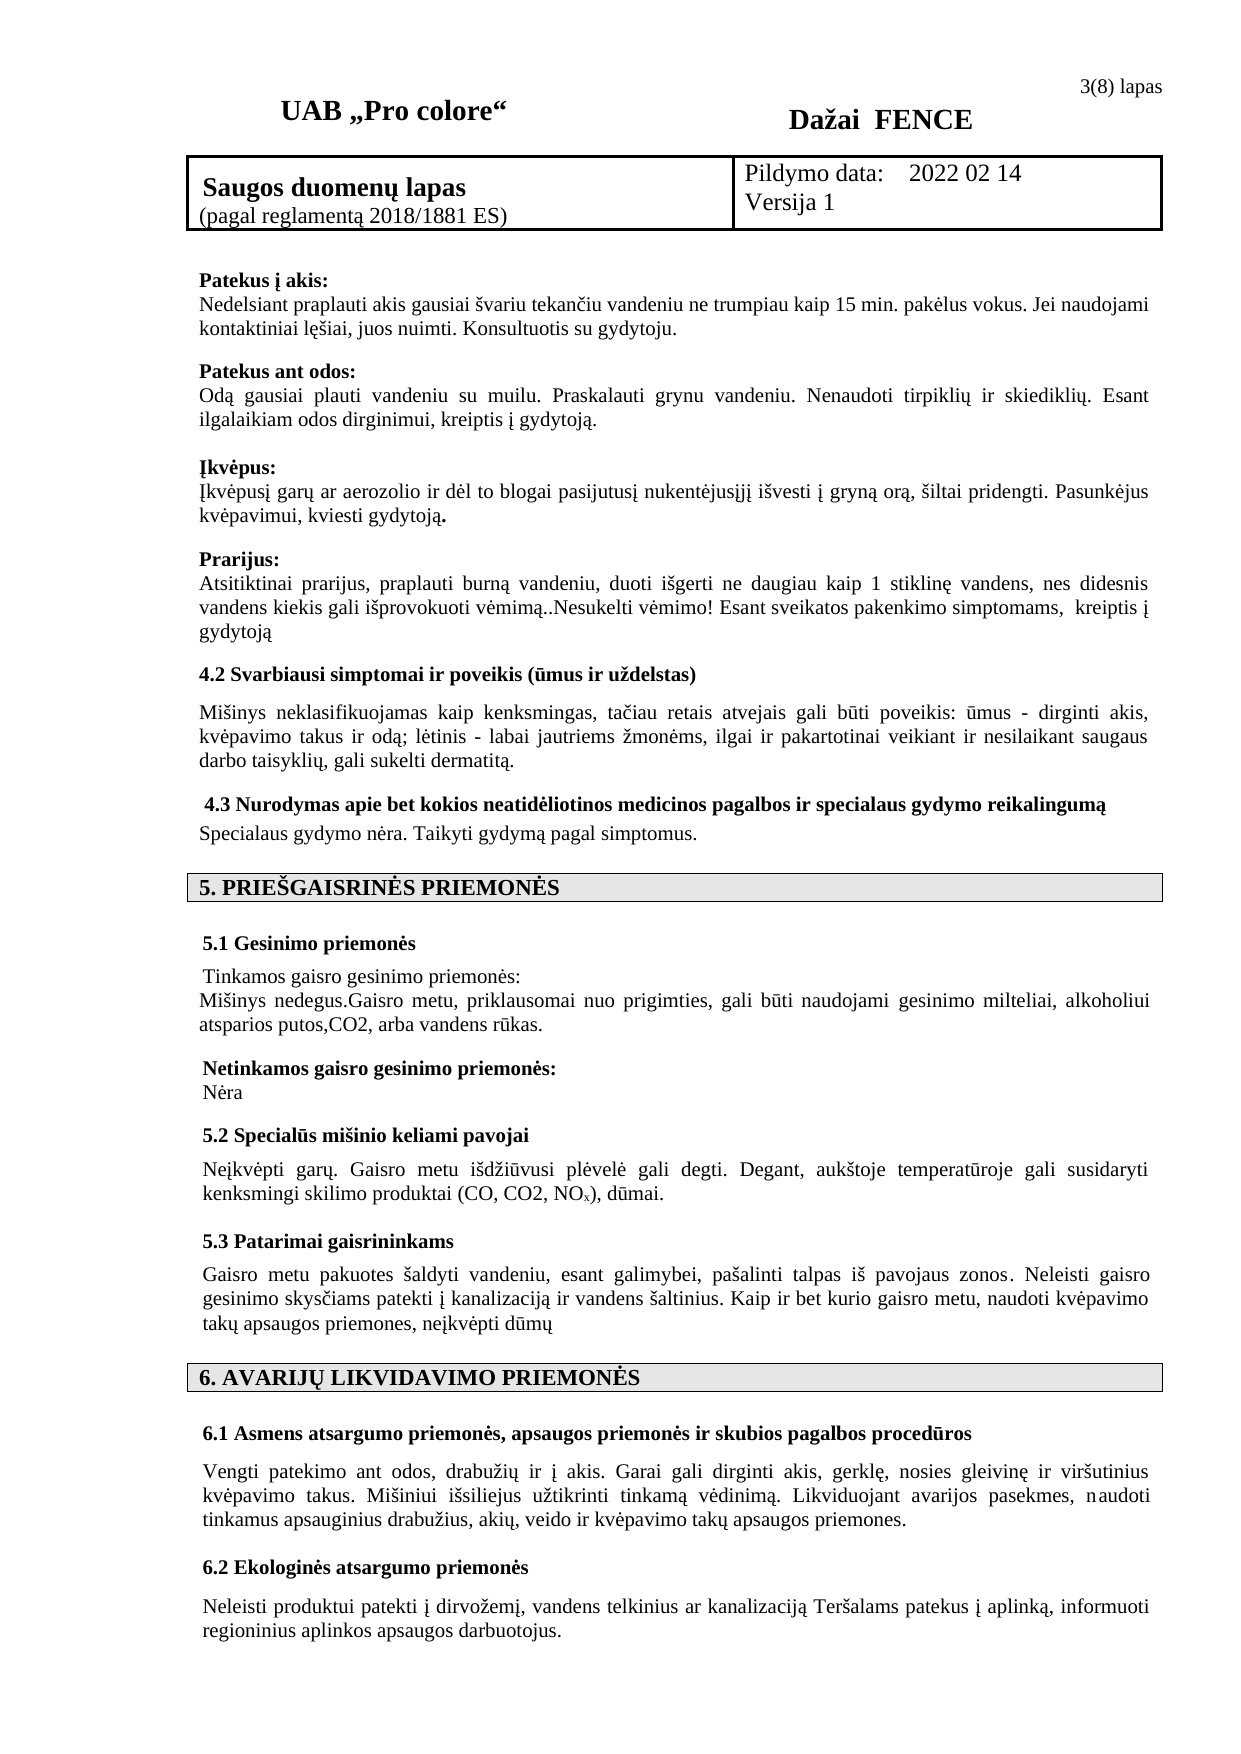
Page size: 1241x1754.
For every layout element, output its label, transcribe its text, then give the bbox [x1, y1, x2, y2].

table_cell Netinkamos gaisro gesinimo priemonės: Nėra [188, 1056, 1162, 1123]
table_cell 5.2 Specialūs mišinio keliami pavojai Neįkvėpti garų. Gaisro metu išdžiūvusi plėvelė gali degti. Degant, aukštoje temperatūroje gali susidaryti kenksmingi skilimo produktai (CO, CO2, NOx), dūmai. [188, 1123, 1162, 1229]
table_cell Mišinys neklasifikuojamas kaip kenksmingas, tačiau retais atvejais gali būti poveikis: ūmus - dirginti akis, kvėpavimo takus ir odą; lėtinis - labai jautriems žmonėms, ilgai ir pakartotinai veikiant ir nesilaikant saugaus darbo taisyklių, gali sukelti dermatitą. [188, 700, 1162, 792]
table_header 5.1 Gesinimo priemonės [188, 931, 1162, 964]
table_cell 4.3 Nurodymas apie bet kokios neatidėliotinos medicinos pagalbos ir specialaus gydymo reikalingumą Specialaus gydymo nėra. Taikyti gydymą pagal simptomus. [188, 792, 1162, 844]
table_cell 6.2 Ekologinės atsargumo priemonės [188, 1555, 1162, 1593]
table_header 6.1 Asmens atsargumo priemonės, apsaugos priemonės ir skubios pagalbos procedūros [188, 1420, 1162, 1459]
table_cell Įkvėpus: Įkvėpusį garų ar aerozolio ir dėl to blogai pasijutusį nukentėjusįjį išvesti į gryną orą, šiltai pridengti. Pasunkėjus kvėpavimui, kviesti gydytoją. [188, 455, 1162, 546]
table_cell Patekus ant odos: Odą gausiai plauti vandeniu su muilu. Praskalauti grynu vandeniu. Nenaudoti tirpiklių ir skiediklių. Esant ilgalaikiam odos dirginimui, kreiptis į gydytoją. [188, 359, 1162, 455]
table_cell Vengti patekimo ant odos, drabužių ir į akis. Garai gali dirginti akis, gerklę, nosies gleivinę ir viršutinius kvėpavimo takus. Mišiniui išsiliejus užtikrinti tinkamą vėdinimą. Likviduojant avarijos pasekmes, naudoti tinkamus apsauginius drabužius, akių, veido ir kvėpavimo takų apsaugos priemones. [188, 1459, 1162, 1555]
table_cell Prarijus: Atsitiktinai prarijus, praplauti burną vandeniu, duoti išgerti ne daugiau kaip 1 stiklinę vandens, nes didesnis vandens kiekis gali išprovokuoti vėmimą..Nesukelti vėmimo! Esant sveikatos pakenkimo simptomams, kreiptis į gydytoją [188, 546, 1162, 643]
table_header 4.2 Svarbiausi simptomai ir poveikis (ūmus ir uždelstas) [188, 662, 1162, 700]
table_header 6. AVARIJŲ LIKVIDAVIMO PRIEMONĖS [188, 1364, 1162, 1391]
table_cell 5.3 Patarimai gaisrininkams [188, 1229, 1162, 1262]
table_cell Neleisti produktui patekti į dirvožemį, vandens telkinius ar kanalizaciją Teršalams patekus į aplinką, informuoti regioninius aplinkos apsaugos darbuotojus. [188, 1594, 1162, 1642]
table_header 5. PRIEŠGAISRINĖS PRIEMONĖS [188, 874, 1162, 901]
table_header Patekus į akis: Nedelsiant praplauti akis gausiai švariu tekančiu vandeniu ne trumpiau kaip 15 min. pakėlus vokus. Jei naudojami kontaktiniai lęšiai, juos nuimti. Konsultuotis su gydytoju. [188, 268, 1162, 359]
table_cell Tinkamos gaisro gesinimo priemonės: Mišinys nedegus.Gaisro metu, priklausomai nuo prigimties, gali būti naudojami gesinimo milteliai, alkoholiui atsparios putos,CO2, arba vandens rūkas. [188, 964, 1162, 1056]
table_cell Gaisro metu pakuotes šaldyti vandeniu, esant galimybei, pašalinti talpas iš pavojaus zonos. Neleisti gaisro gesinimo skysčiams patekti į kanalizaciją ir vandens šaltinius. Kaip ir bet kurio gaisro metu, naudoti kvėpavimo takų apsaugos priemones, neįkvėpti dūmų [188, 1262, 1162, 1334]
